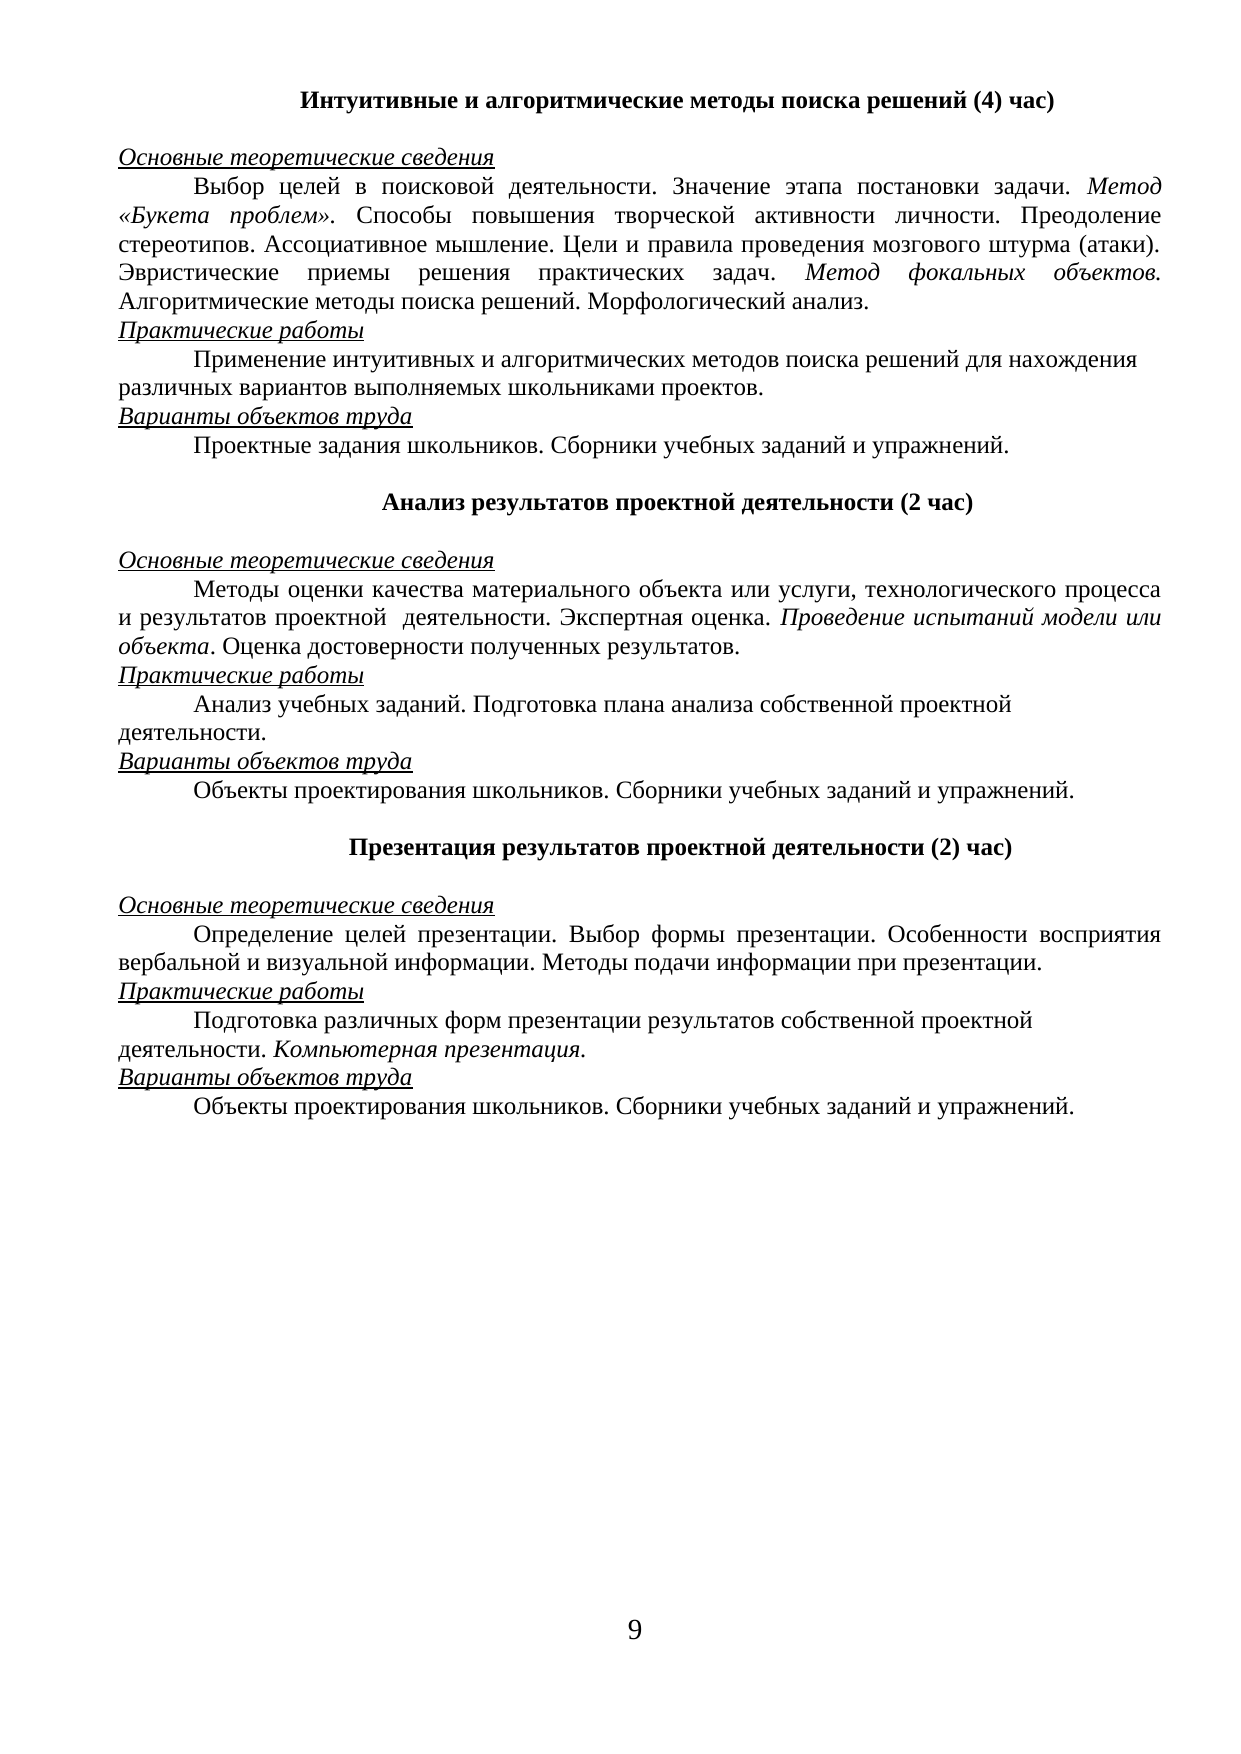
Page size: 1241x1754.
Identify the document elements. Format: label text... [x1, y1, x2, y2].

text Проектные задания школьников. Сборники учебных заданий и упражнений. [118, 430, 1162, 459]
text Практические работы [118, 976, 1162, 1005]
text Практические работы [118, 315, 1162, 344]
text Варианты объектов труда [118, 401, 1162, 430]
text Объекты проектирования школьников. Сборники учебных заданий и упражнений. [118, 775, 1162, 804]
text Основные теоретические сведения [118, 545, 1162, 574]
text Основные теоретические сведения [118, 890, 1162, 919]
text Объекты проектирования школьников. Сборники учебных заданий и упражнений. [118, 1091, 1162, 1120]
text Анализ результатов проектной деятельности (2 час) [118, 487, 1162, 516]
text Анализ учебных заданий. Подготовка плана анализа собственной проектной деятельности. [118, 689, 1162, 746]
text Варианты объектов труда [118, 1062, 1162, 1091]
text Основные теоретические сведения [118, 142, 1162, 171]
text Интуитивные и алгоритмические методы поиска решений (4) час) [118, 85, 1162, 114]
text Презентация результатов проектной деятельности (2) час) [118, 832, 1162, 861]
text Применение интуитивных и алгоритмических методов поиска решений для нахождения различных вариантов выполняемых школьниками проектов. [118, 344, 1162, 401]
text Практические работы [118, 660, 1162, 689]
text Выбор целей в поисковой деятельности. Значение этапа постановки задачи. Метод «Букета проблем». Способы повышения творческой активности личности. Преодоление стереотипов. Ассоциативное мышление. Цели и правила проведения мозгового штурма (атаки). Эвристические приемы решения практических задач. Метод фокальных объектов. Алгоритмические методы поиска решений. Морфологический анализ. [118, 171, 1162, 315]
text Методы оценки качества материального объекта или услуги, технологического процесса и результатов проектной деятельности. Экспертная оценка. Проведение испытаний модели или объекта. Оценка достоверности полученных результатов. [118, 574, 1162, 660]
text Подготовка различных форм презентации результатов собственной проектной деятельности. Компьютерная презентация. [118, 1005, 1162, 1062]
text Определение целей презентации. Выбор формы презентации. Особенности восприятия вербальной и визуальной информации. Методы подачи информации при презентации. [118, 919, 1162, 976]
text Варианты объектов труда [118, 746, 1162, 775]
